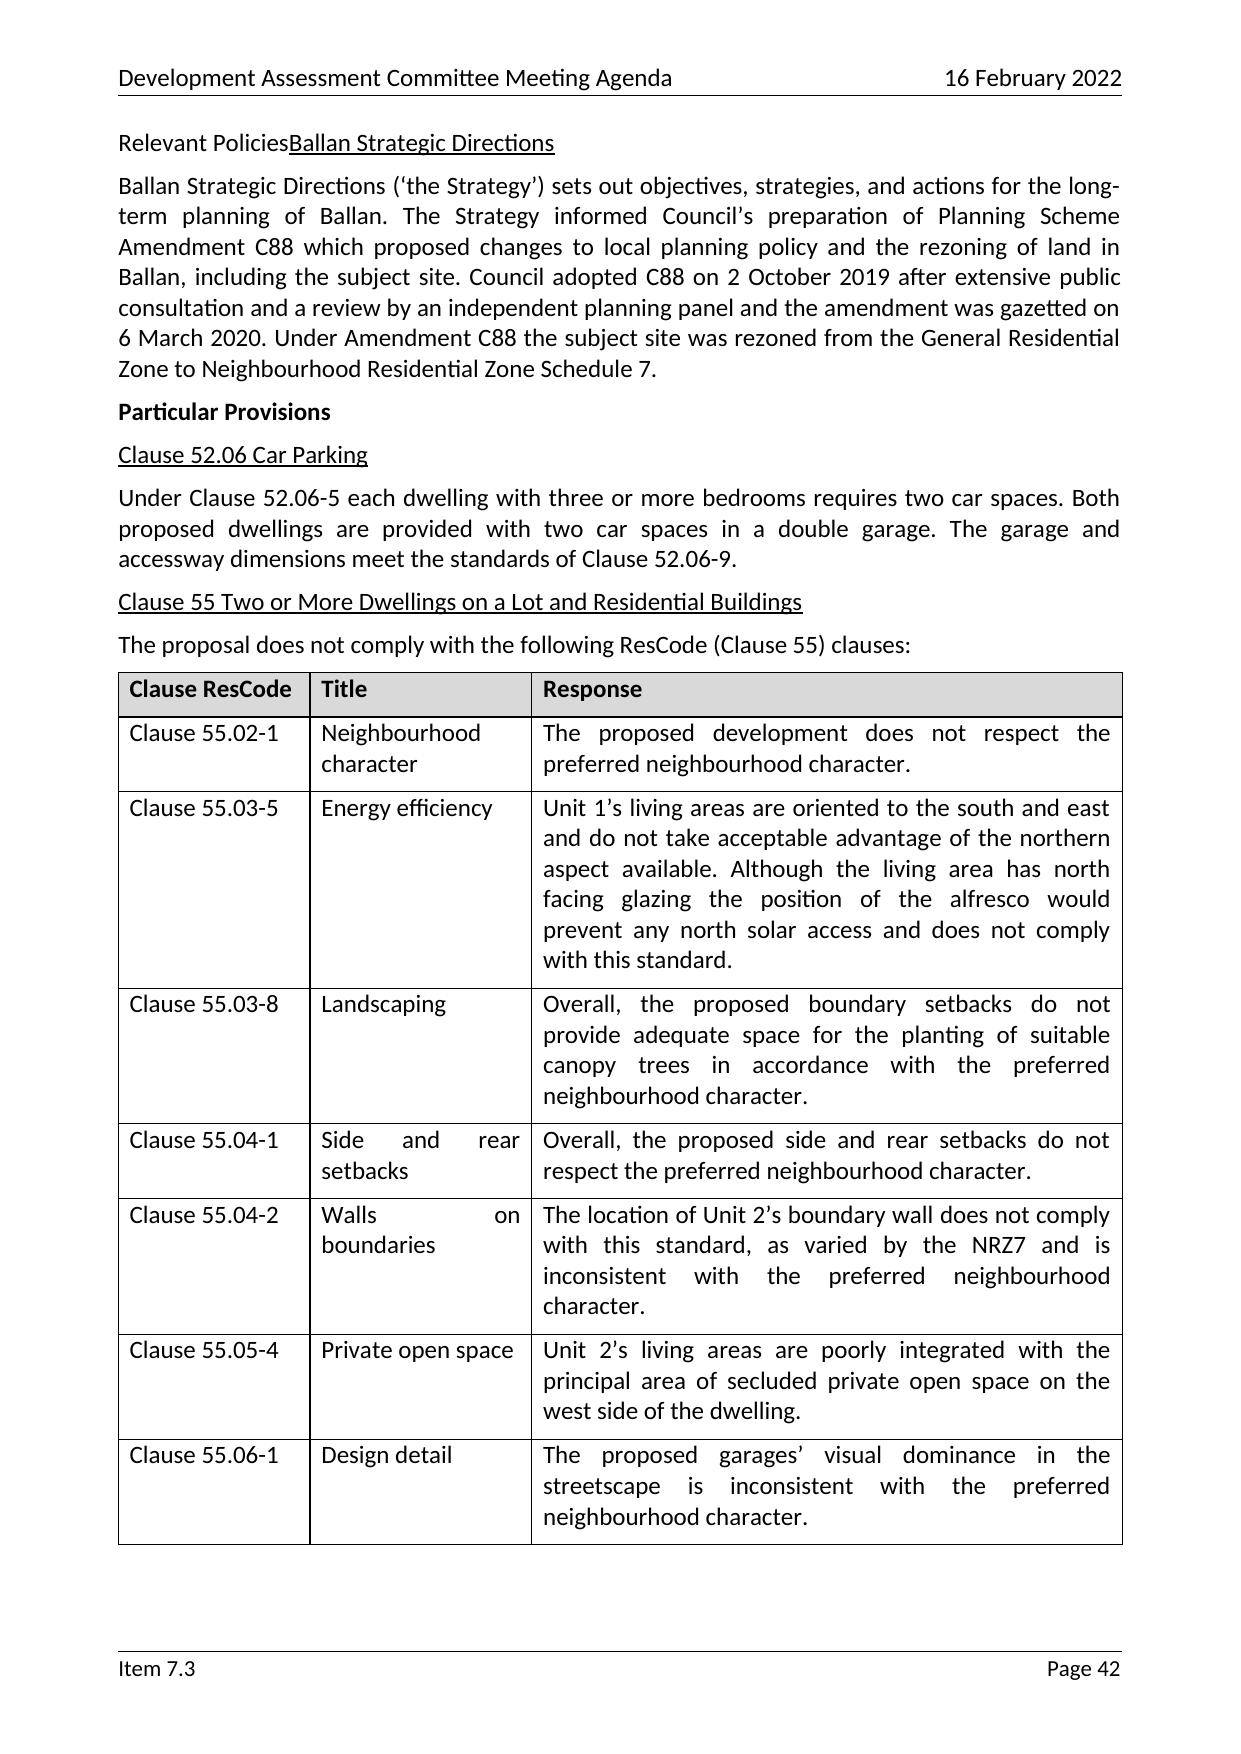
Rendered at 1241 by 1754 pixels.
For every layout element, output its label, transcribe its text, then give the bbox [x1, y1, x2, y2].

table_cell The proposed development does not respect the preferred neighbourhood character. [532, 718, 1122, 791]
table_cell The proposed garages’ visual dominance in the streetscape is inconsistent with the preferred neighbourhood character. [532, 1440, 1122, 1544]
table_cell Clause 55.05-4 [119, 1335, 309, 1438]
table_cell Side and rear setbacks [311, 1124, 531, 1198]
table_cell Clause 55.03-5 [119, 792, 309, 988]
table_cell Clause 55.04-1 [119, 1124, 309, 1198]
table_cell Neighbourhood character [311, 718, 531, 791]
table_cell Overall, the proposed boundary setbacks do not provide adequate space for the planting of suitable canopy trees in accordance with the preferred neighbourhood character. [532, 989, 1122, 1123]
text Ballan Strategic Directions (‘the Strategy’) sets out objectives, strategies, and actions for the long-term planning of Ballan. The Strategy informed Council’s preparation of Planning Scheme Amendment C88 which proposed changes to local planning policy and the rezoning of land in Ballan, including the subject site. Council adopted C88 on 2 October 2019 after extensive public consultation and a review by an independent planning panel and the amendment was gazetted on 6 March 2020. Under Amendment C88 the subject site was rezoned from the General Residential Zone to Neighbourhood Residential Zone Schedule 7. [118, 170, 1122, 384]
table_cell Landscaping [311, 989, 531, 1123]
table_cell Unit 2’s living areas are poorly integrated with the principal area of secluded private open space on the west side of the dwelling. [532, 1335, 1122, 1438]
table_cell Clause 55.02-1 [119, 718, 309, 791]
table_header Response [532, 673, 1122, 716]
table_cell Energy efficiency [311, 792, 531, 988]
text Relevant PoliciesBallan Strategic Directions [118, 127, 1122, 157]
text The proposal does not comply with the following ResCode (Clause 55) clauses: [118, 629, 1122, 660]
text Under Clause 52.06-5 each dwelling with three or more bedrooms requires two car spaces. Both proposed dwellings are provided with two car spaces in a double garage. The garage and accessway dimensions meet the standards of Clause 52.06-9. [118, 482, 1122, 574]
table_cell Private open space [311, 1335, 531, 1438]
table_header Title [311, 673, 531, 716]
table_cell Overall, the proposed side and rear setbacks do not respect the preferred neighbourhood character. [532, 1124, 1122, 1198]
table_cell Clause 55.06-1 [119, 1440, 309, 1544]
table_cell Clause 55.04-2 [119, 1199, 309, 1333]
text Clause 52.06 Car Parking [118, 439, 1122, 470]
table_cell Unit 1’s living areas are oriented to the south and east and do not take acceptable advantage of the northern aspect available. Although the living area has north facing glazing the position of the alfresco would prevent any north solar access and does not comply with this standard. [532, 792, 1122, 988]
table_cell Clause 55.03-8 [119, 989, 309, 1123]
text Clause 55 Two or More Dwellings on a Lot and Residential Buildings [118, 586, 1122, 617]
table_cell Walls on boundaries [311, 1199, 531, 1333]
text Particular Provisions [118, 396, 1122, 427]
table_cell Design detail [311, 1440, 531, 1544]
table_header Clause ResCode [119, 673, 309, 716]
table_cell The location of Unit 2’s boundary wall does not comply with this standard, as varied by the NRZ7 and is inconsistent with the preferred neighbourhood character. [532, 1199, 1122, 1333]
